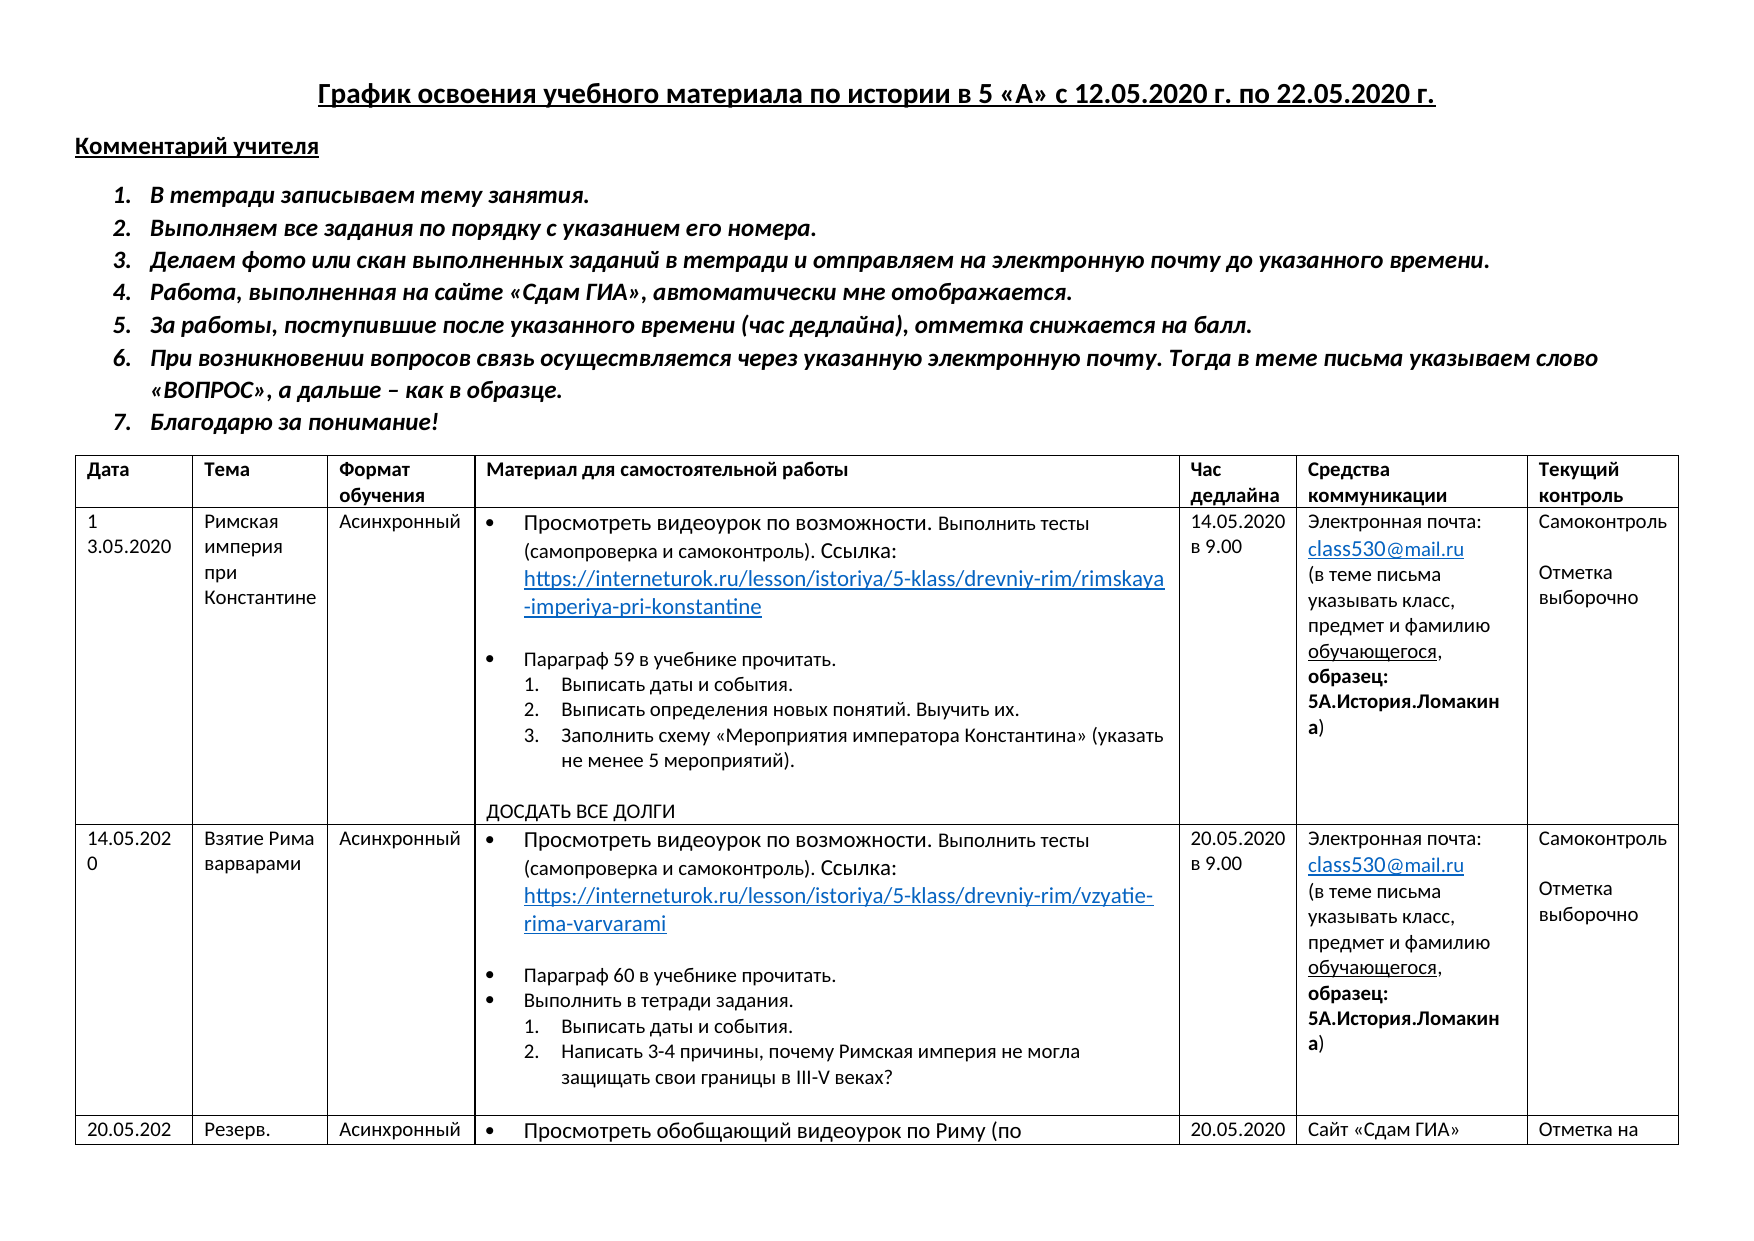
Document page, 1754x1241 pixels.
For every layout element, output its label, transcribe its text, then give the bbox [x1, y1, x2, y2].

table_cell Электронная почта: class530@mail.ru (в теме письма указывать класс, предмет и фамилию обучающегося, образец: 5А.История.Ломакина) [1297, 508, 1527, 824]
list В тетради записываем тему занятия. [112, 180, 1679, 210]
table_cell Взятие Рима варварами [193, 825, 327, 1115]
table_header Текущий контроль [1528, 456, 1678, 507]
table_header Тема [193, 456, 327, 507]
list Работа, выполненная на сайте «Сдам ГИА», автоматически мне отображается. [112, 277, 1679, 307]
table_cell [476, 1116, 1179, 1144]
table_cell Асинхронный [328, 1116, 474, 1144]
table_cell 13.05.2020 [76, 508, 192, 824]
table_cell Самоконтроль Отметка выборочно [1528, 508, 1678, 824]
table_cell 20.05.2020 в 15.00 [1180, 1116, 1296, 1144]
list За работы, поступившие после указанного времени (час дедлайна), отметка снижается на балл. [112, 309, 1679, 340]
list Благодарю за понимание! [112, 406, 1679, 437]
table_header Час дедлайна [1180, 456, 1296, 507]
table_cell Асинхронный [328, 508, 474, 824]
table_cell Просмотреть видеоурок по возможности. Выполнить тесты (самопроверка и самоконтроль). Ссылка: https://interneturok.ru/lesson/istoriya/5-klass/drevniy-rim/rimskaya-imperiya-pri-konstantine Параграф 59 в учебнике прочитать. Выписать даты и события. Выписать определения новых понятий. Выучить их. Заполнить схему «Мероприятия императора Константина» (указать не менее 5 мероприятий). ДОСДАТЬ ВСЕ ДОЛГИ [476, 508, 1179, 824]
list Выполняем все задания по порядку с указанием его номера. [112, 212, 1679, 242]
table_cell Сайт «Сдам ГИА» [1297, 1116, 1527, 1144]
table_cell 20.05.2020 в 9.00 [1180, 825, 1296, 1115]
table_header Формат обучения [328, 456, 474, 507]
table_cell Электронная почта: class530@mail.ru (в теме письма указывать класс, предмет и фамилию обучающегося, образец: 5А.История.Ломакина) [1297, 825, 1527, 1115]
table_cell Римская империя при Константине [193, 508, 327, 824]
table_header Средства коммуникации [1297, 456, 1527, 507]
table_header Материал для самостоятельной работы [476, 456, 1179, 507]
text Комментарий учителя [75, 130, 1679, 161]
text График освоения учебного материала по истории в 5 «А» с 12.05.2020 г. по 22.05.2020 г. [75, 75, 1679, 111]
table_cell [76, 1116, 192, 1144]
list Делаем фото или скан выполненных заданий в тетради и отправляем на электронную почту до указанного времени. [112, 244, 1679, 275]
table_cell Резерв. Повторение [193, 1116, 327, 1144]
table_cell 14.05.2020 в 9.00 [1180, 508, 1296, 824]
list При возникновении вопросов связь осуществляется через указанную электронную почту. Тогда в теме письма указываем слово «ВОПРОС», а дальше – как в образце. [112, 342, 1679, 404]
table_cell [1528, 1116, 1678, 1144]
table_cell Просмотреть видеоурок по возможности. Выполнить тесты (самопроверка и самоконтроль). Ссылка: https://interneturok.ru/lesson/istoriya/5-klass/drevniy-rim/vzyatie-rima-varvarami Параграф 60 в учебнике прочитать. Выполнить в тетради задания. Выписать даты и события. Написать 3-4 причины, почему Римская империя не могла защищать свои границы в III-V веках? [476, 825, 1179, 1115]
table_header Дата [76, 456, 192, 507]
table_cell Асинхронный [328, 825, 474, 1115]
table_cell 14.05.2020 [76, 825, 192, 1115]
table_cell Самоконтроль Отметка выборочно [1528, 825, 1678, 1115]
